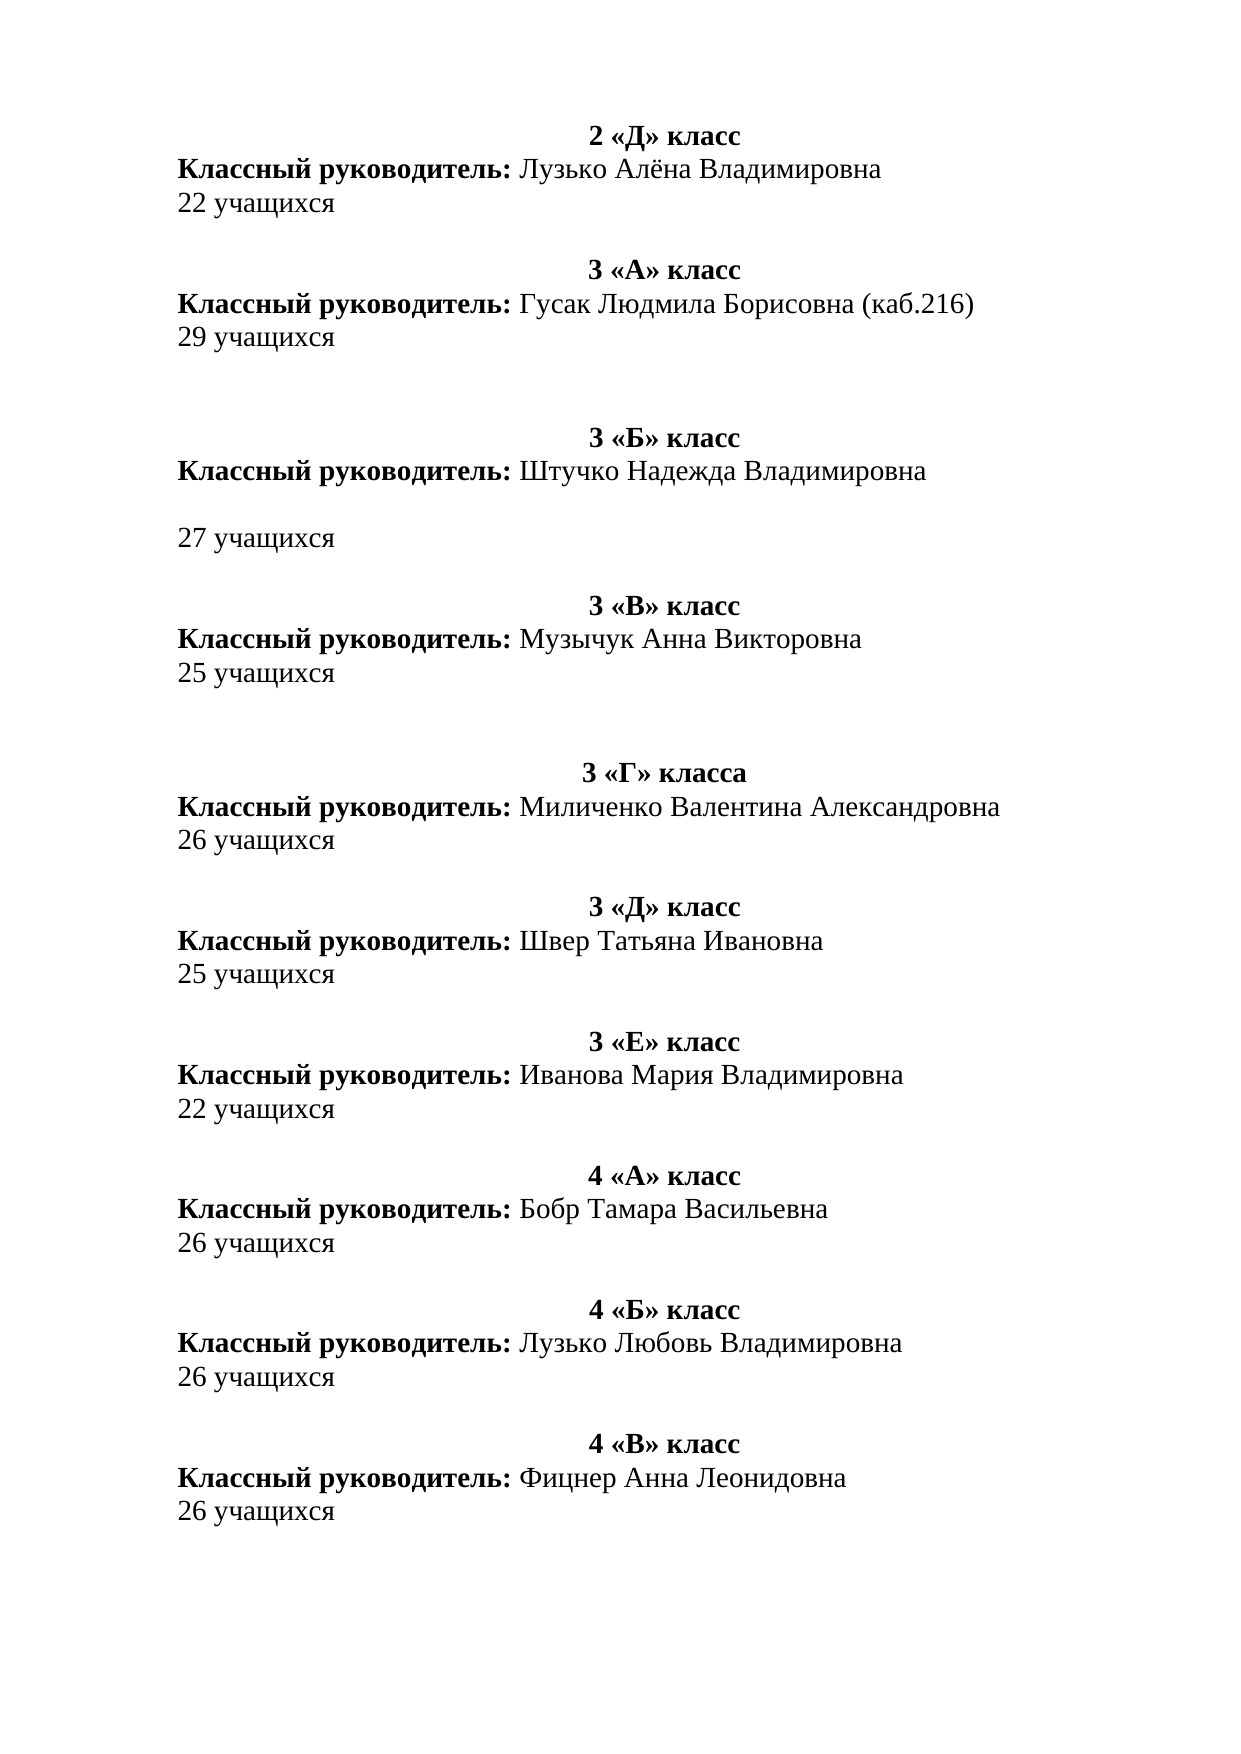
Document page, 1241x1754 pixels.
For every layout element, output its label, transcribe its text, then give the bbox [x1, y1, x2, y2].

text Классный руководитель: Гусак Людмила Борисовна (каб.216) [177, 286, 1152, 319]
text 4 «А» класс [177, 1158, 1152, 1191]
text 3 «Г» класса [177, 755, 1152, 789]
text 26 учащихся [177, 822, 1152, 856]
text 26 учащихся [177, 1225, 1152, 1258]
text 3 «Д» класс [177, 889, 1152, 923]
text Классный руководитель: Фицнер Анна Леонидовна [177, 1460, 1152, 1493]
text 4 «В» класс [177, 1426, 1152, 1460]
text 26 учащихся [177, 1493, 1152, 1527]
text 25 учащихся [177, 957, 1152, 990]
text Классный руководитель: Музычук Анна Викторовна [177, 621, 1152, 655]
text Классный руководитель: Лузько Любовь Владимировна [177, 1326, 1152, 1359]
text 22 учащихся [177, 185, 1152, 219]
text Классный руководитель: Штучко Надежда Владимировна [177, 453, 1152, 487]
text Классный руководитель: Бобр Тамара Васильевна [177, 1191, 1152, 1225]
text 25 учащихся [177, 655, 1152, 688]
text 26 учащихся [177, 1359, 1152, 1393]
text Классный руководитель: Миличенко Валентина Александровна [177, 789, 1152, 822]
text 3 «А» класс [177, 252, 1152, 286]
text 29 учащихся [177, 319, 1152, 353]
text 2 «Д» класс [177, 118, 1152, 152]
text 3 «Б» класс [177, 420, 1152, 453]
text 4 «Б» класс [177, 1292, 1152, 1326]
text 27 учащихся [177, 521, 1152, 554]
text Классный руководитель: Иванова Мария Владимировна [177, 1057, 1152, 1091]
text 22 учащихся [177, 1091, 1152, 1124]
text 3 «В» класс [177, 588, 1152, 621]
text Классный руководитель: Швер Татьяна Ивановна [177, 923, 1152, 957]
text Классный руководитель: Лузько Алёна Владимировна [177, 152, 1152, 185]
text 3 «Е» класс [177, 1024, 1152, 1057]
